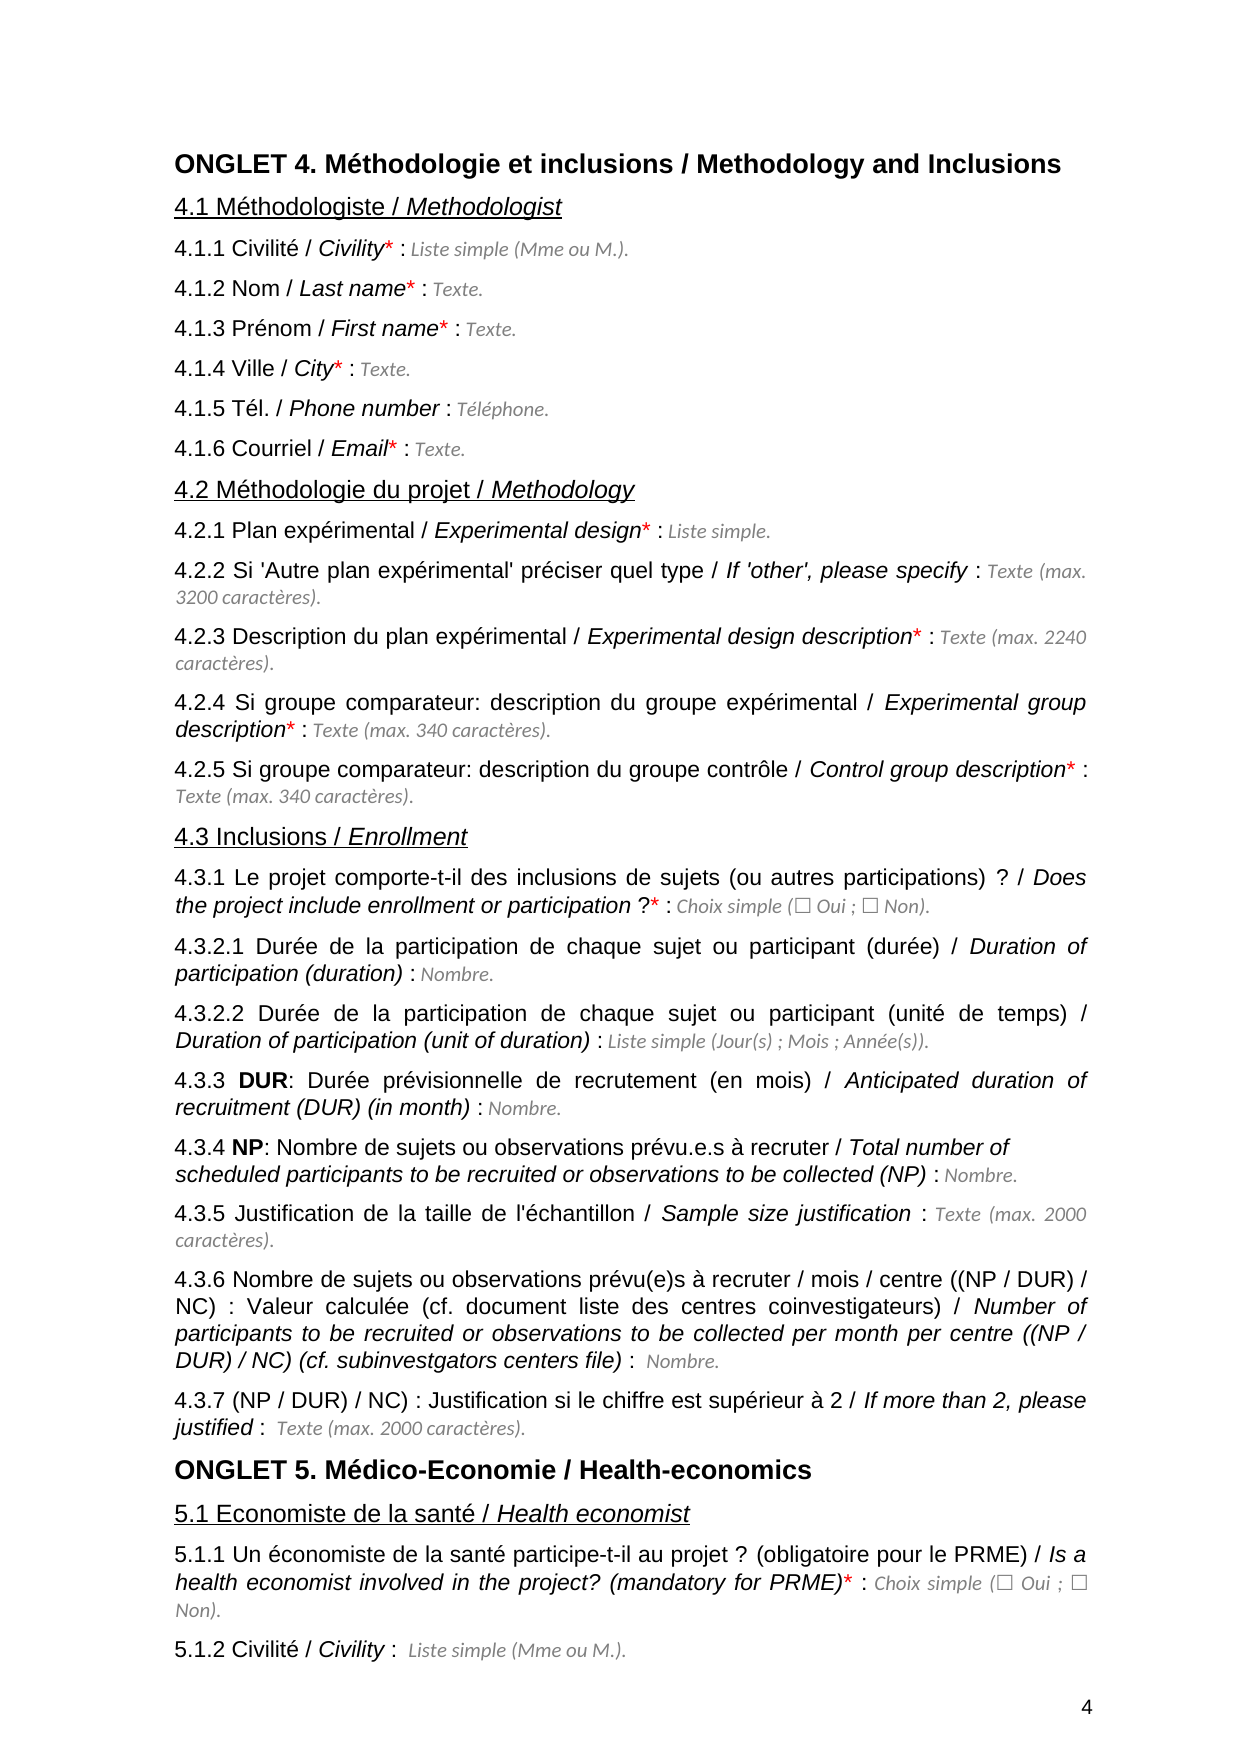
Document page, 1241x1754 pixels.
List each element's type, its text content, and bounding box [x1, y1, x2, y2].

subtitle 4.3 Inclusions / Enrollment [174, 822, 1092, 851]
text 4.2.5 Si groupe comparateur: description du groupe contrôle / Control group description* : Texte (max. 340 caractères). [174, 756, 1088, 808]
text 4.3.4 NP: Nombre de sujets ou observations prévu.e.s à recruter / Total number of scheduled participants to be recruited or observations to be collected (NP) : Nombre. [174, 1134, 1092, 1187]
text 4.2.1 Plan expérimental / Experimental design* : Liste simple. [174, 517, 1088, 544]
text 4.2.3 Description du plan expérimental / Experimental design description* : Texte (max. 2240 caractères). [174, 623, 1088, 676]
text 4.3.2.2 Durée de la participation de chaque sujet ou participant (unité de temps) / Duration of participation (unit of duration) : Liste simple (Jour(s) ; Mois ; Année(s)). [174, 1000, 1088, 1054]
text 4.1.5 Tél. / Phone number : Téléphone. [174, 395, 1088, 422]
text 4.2.2 Si 'Autre plan expérimental' préciser quel type / If 'other', please specify : Texte (max. 3200 caractères). [174, 557, 1088, 610]
subtitle ONGLET 5. Médico-Economie / Health-economics [174, 1454, 1092, 1485]
subtitle 4.1 Méthodologiste / Methodologist [174, 192, 1092, 221]
text 4.3.5 Justification de la taille de l'échantillon / Sample size justification : Texte (max. 2000 caractères). [174, 1200, 1088, 1253]
text 4.1.1 Civilité / Civility* : Liste simple (Mme ou M.). [174, 235, 1089, 261]
subtitle 5.1 Economiste de la santé / Health economist [174, 1499, 1092, 1528]
text 5.1.1 Un économiste de la santé participe-t-il au projet ? (obligatoire pour le PRME) / Is a health economist involved in the project? (mandatory for PRME)* : Choix simple (☐ Oui ; ☐ Non). [174, 1541, 1088, 1623]
text 4.3.6 Nombre de sujets ou observations prévu(e)s à recruter / mois / centre ((NP / DUR) / NC) : Valeur calculée (cf. document liste des centres coinvestigateurs) / Number of participants to be recruited or observations to be collected per month per centre ((NP / DUR) / NC) (cf. subinvestgators centers file) : Nombre. [174, 1266, 1088, 1374]
text 4.1.3 Prénom / First name* : Texte. [174, 315, 1088, 342]
text 4.3.2.1 Durée de la participation de chaque sujet ou participant (durée) / Duration of participation (duration) : Nombre. [174, 933, 1088, 987]
text 4.3.1 Le projet comporte-t-il des inclusions de sujets (ou autres participations) ? / Does the project include enrollment or participation ?* : Choix simple (☐ Oui ; ☐ Non). [174, 864, 1088, 920]
text 4.3.7 (NP / DUR) / NC) : Justification si le chiffre est supérieur à 2 / If more than 2, please justified : Texte (max. 2000 caractères). [174, 1387, 1088, 1441]
text 4.1.2 Nom / Last name* : Texte. [174, 275, 1088, 302]
text 4.1.4 Ville / City* : Texte. [174, 355, 1088, 382]
subtitle 4.2 Méthodologie du projet / Methodology [174, 475, 1092, 503]
text 4.1.6 Courriel / Email* : Texte. [174, 435, 1088, 461]
text 4.3.3 DUR: Durée prévisionnelle de recrutement (en mois) / Anticipated duration of recruitment (DUR) (in month) : Nombre. [174, 1067, 1088, 1121]
subtitle ONGLET 4. Méthodologie et inclusions / Methodology and Inclusions [174, 148, 1092, 179]
text 4.2.4 Si groupe comparateur: description du groupe expérimental / Experimental group description* : Texte (max. 340 caractères). [174, 689, 1088, 743]
text 5.1.2 Civilité / Civility : Liste simple (Mme ou M.). [174, 1636, 1089, 1663]
